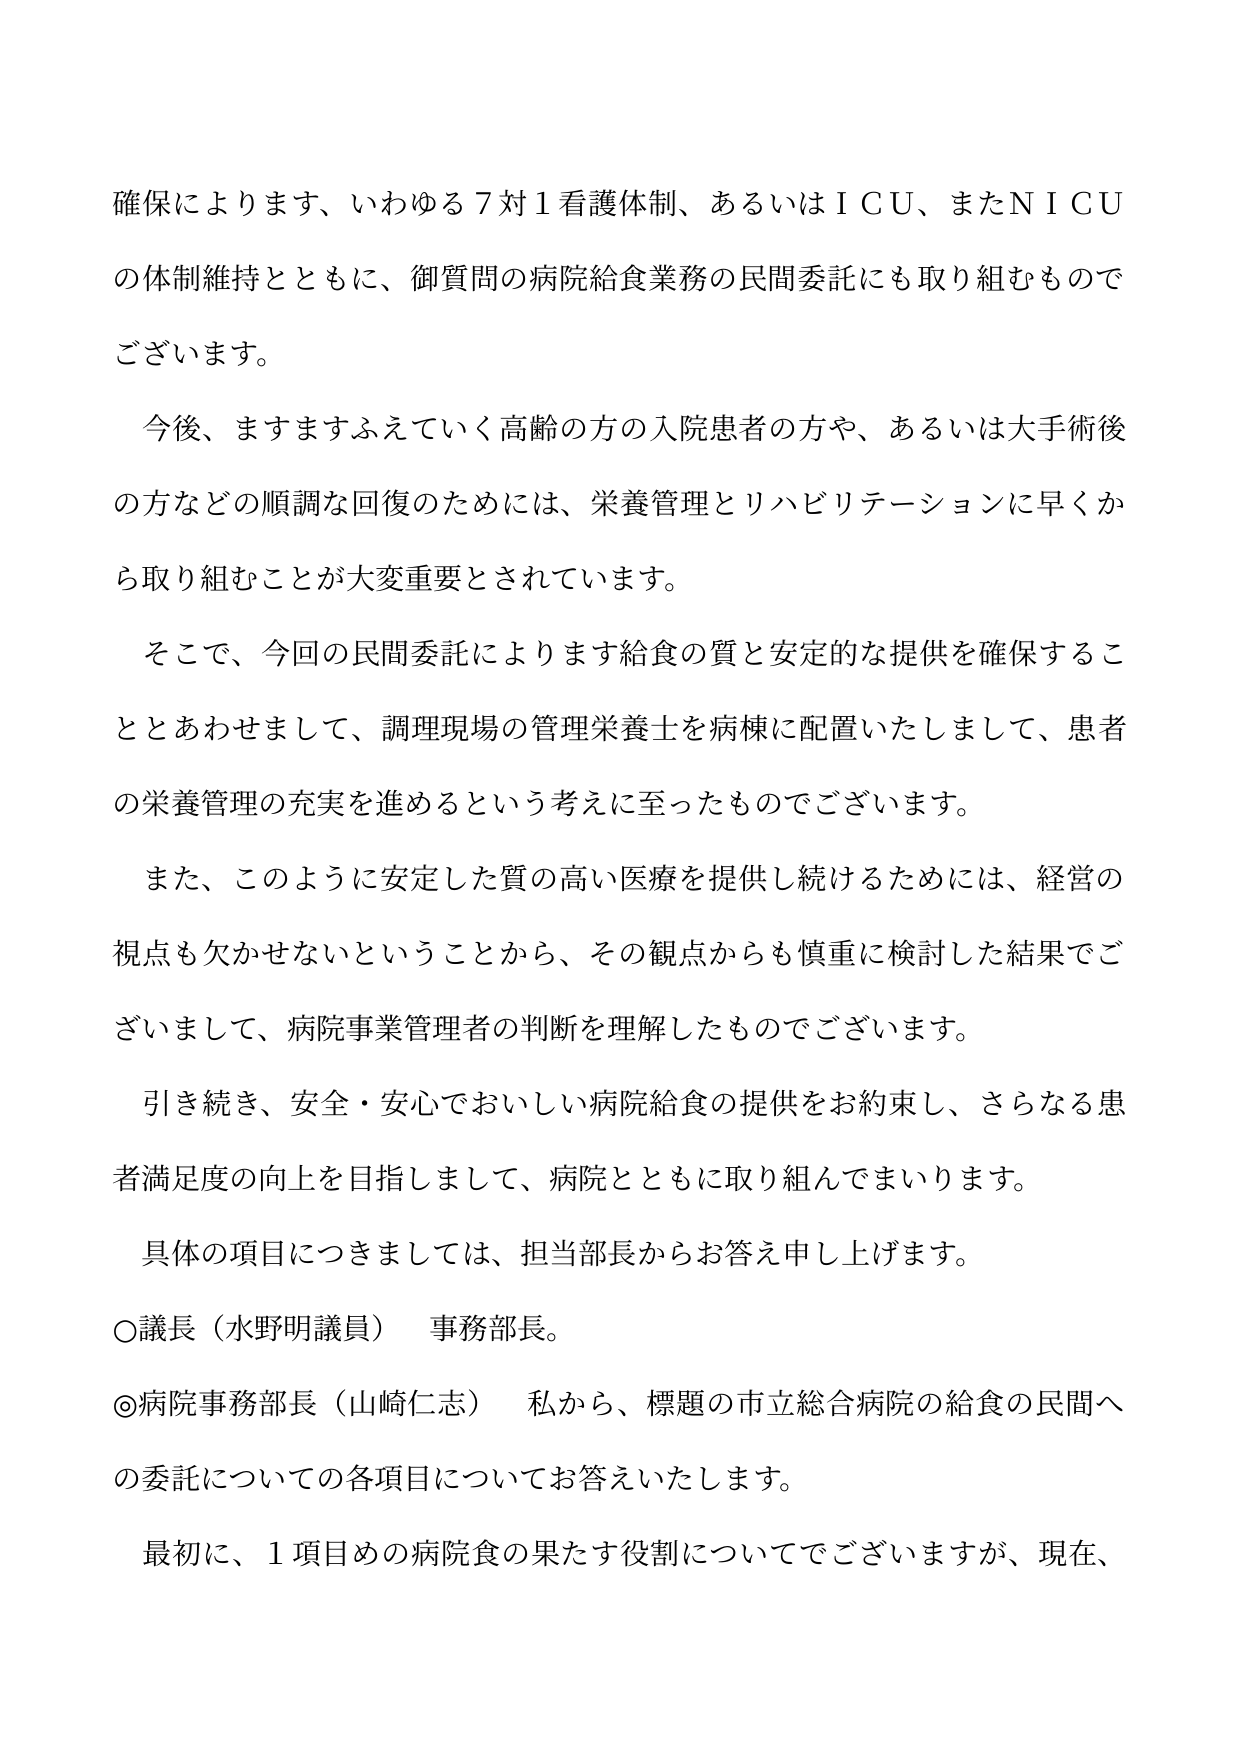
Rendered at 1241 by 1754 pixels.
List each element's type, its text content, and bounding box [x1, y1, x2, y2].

text 具体の項目につきましては、担当部長からお答え申し上げます。 [112, 1214, 1128, 1289]
text また、このように安定した質の高い医療を提供し続けるためには、経営の視点も欠かせないということから、その観点からも慎重に検討した結果でございまして、病院事業管理者の判断を理解したものでございます。 [112, 839, 1128, 1064]
text 引き続き、安全・安心でおいしい病院給食の提供をお約束し、さらなる患者満足度の向上を目指しまして、病院とともに取り組んでまいります。 [112, 1064, 1128, 1214]
text そこで、今回の民間委託によります給食の質と安定的な提供を確保することとあわせまして、調理現場の管理栄養士を病棟に配置いたしまして、患者の栄養管理の充実を進めるという考えに至ったものでございます。 [112, 614, 1128, 839]
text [112, 1514, 1128, 1589]
text ◎病院事務部長（山崎仁志） 私から、標題の市立総合病院の給食の民間への委託についての各項目についてお答えいたします。 [112, 1364, 1128, 1514]
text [112, 164, 1128, 389]
text 今後、ますますふえていく高齢の方の入院患者の方や、あるいは大手術後の方などの順調な回復のためには、栄養管理とリハビリテーションに早くから取り組むことが大変重要とされています。 [112, 389, 1128, 614]
text ○議長（水野明議員） 事務部長。 [112, 1289, 1128, 1364]
